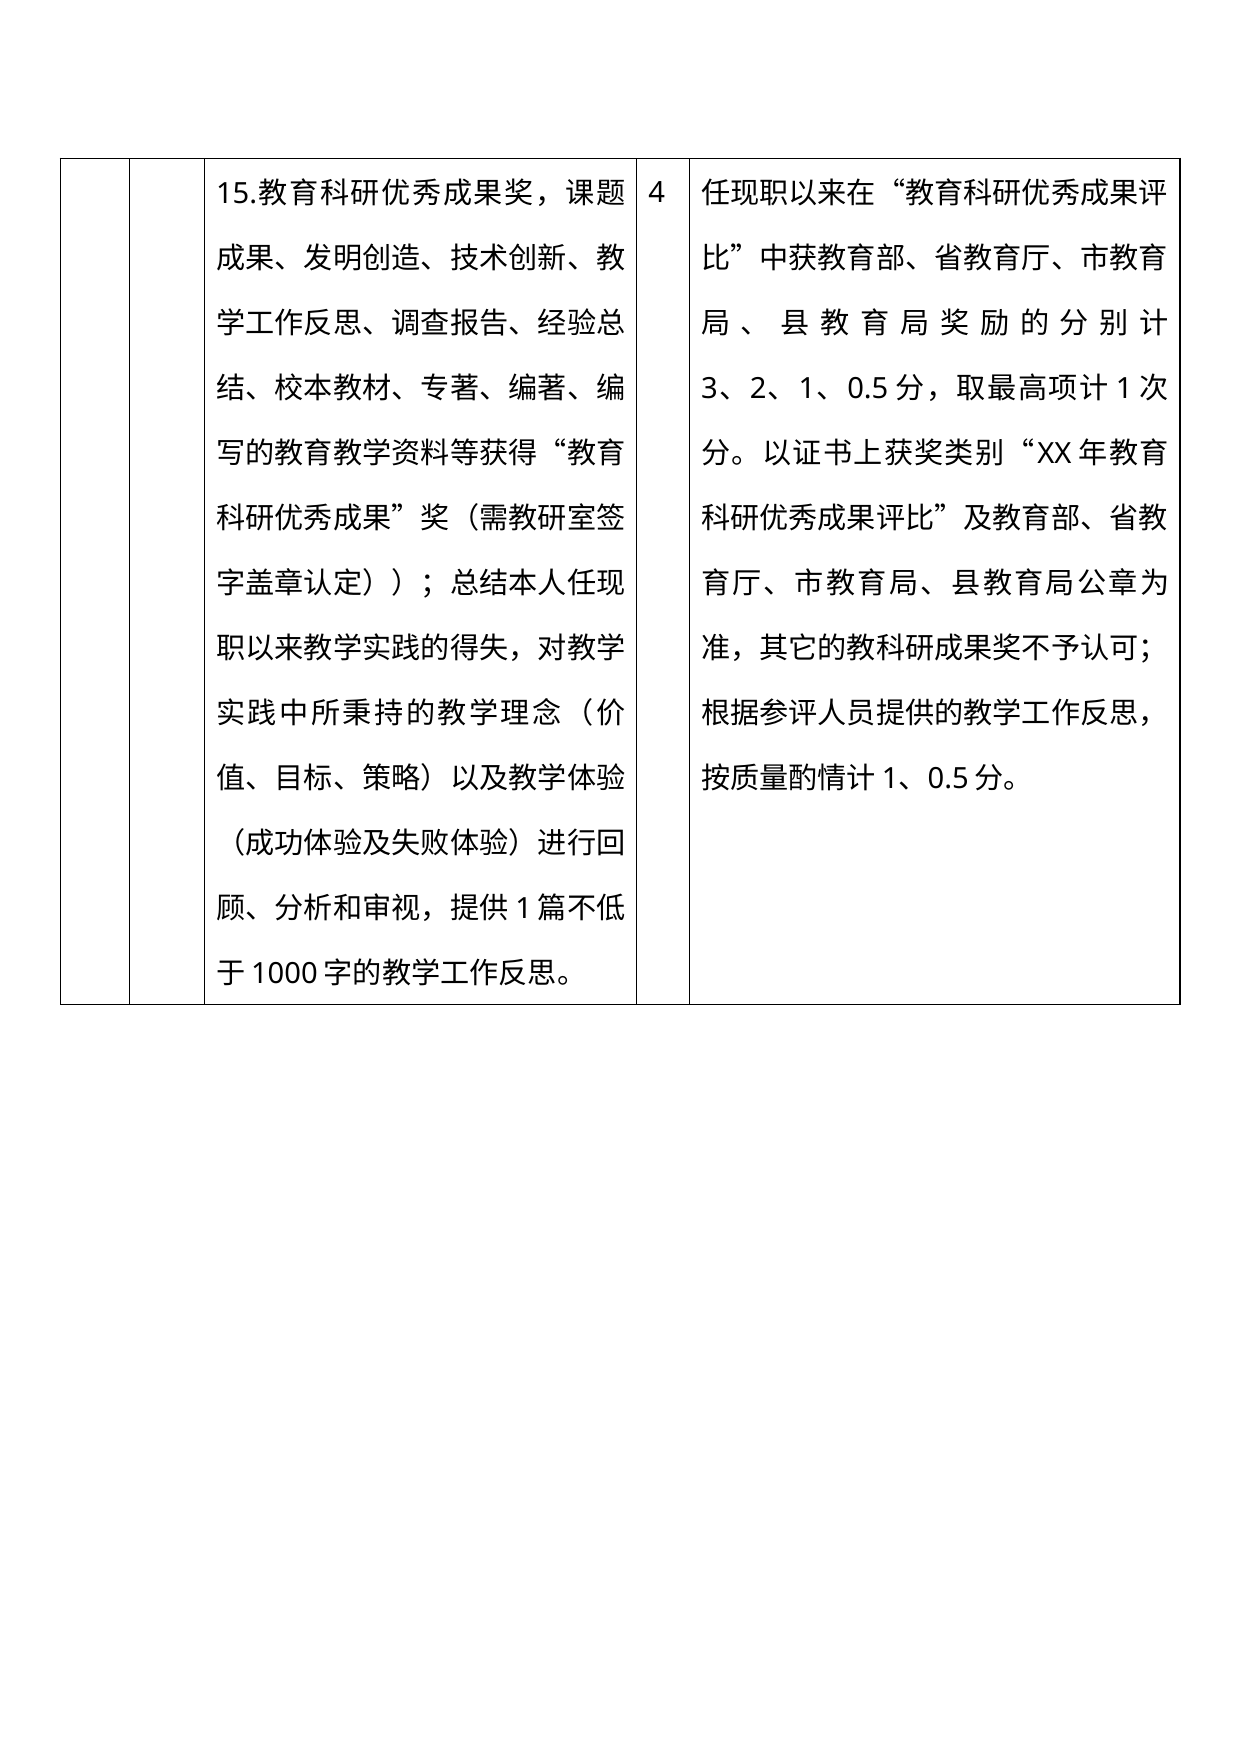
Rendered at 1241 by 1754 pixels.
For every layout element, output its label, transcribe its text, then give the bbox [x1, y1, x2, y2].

table_cell 4 [637, 159, 689, 1003]
table_cell 15.教育科研优秀成果奖，课题成果、发明创造、技术创新、教学工作反思、调查报告、经验总结、校本教材、专著、编著、编写的教育教学资料等获得“教育科研优秀成果”奖（需教研室签字盖章认定））；总结本人任现职以来教学实践的得失，对教学实践中所秉持的教学理念（价值、目标、策略）以及教学体验（成功体验及失败体验）进行回顾、分析和审视，提供1篇不低于1000字的教学工作反思。 [205, 159, 636, 1003]
table_cell 任现职以来在“教育科研优秀成果评比”中获教育部、省教育厅、市教育局、县教育局奖励的分别计3、2、1、0.5分，取最高项计1次分。以证书上获奖类别“XX年教育科研优秀成果评比”及教育部、省教育厅、市教育局、县教育局公章为准，其它的教科研成果奖不予认可；根据参评人员提供的教学工作反思，按质量酌情计1、0.5分。 [690, 159, 1179, 1003]
